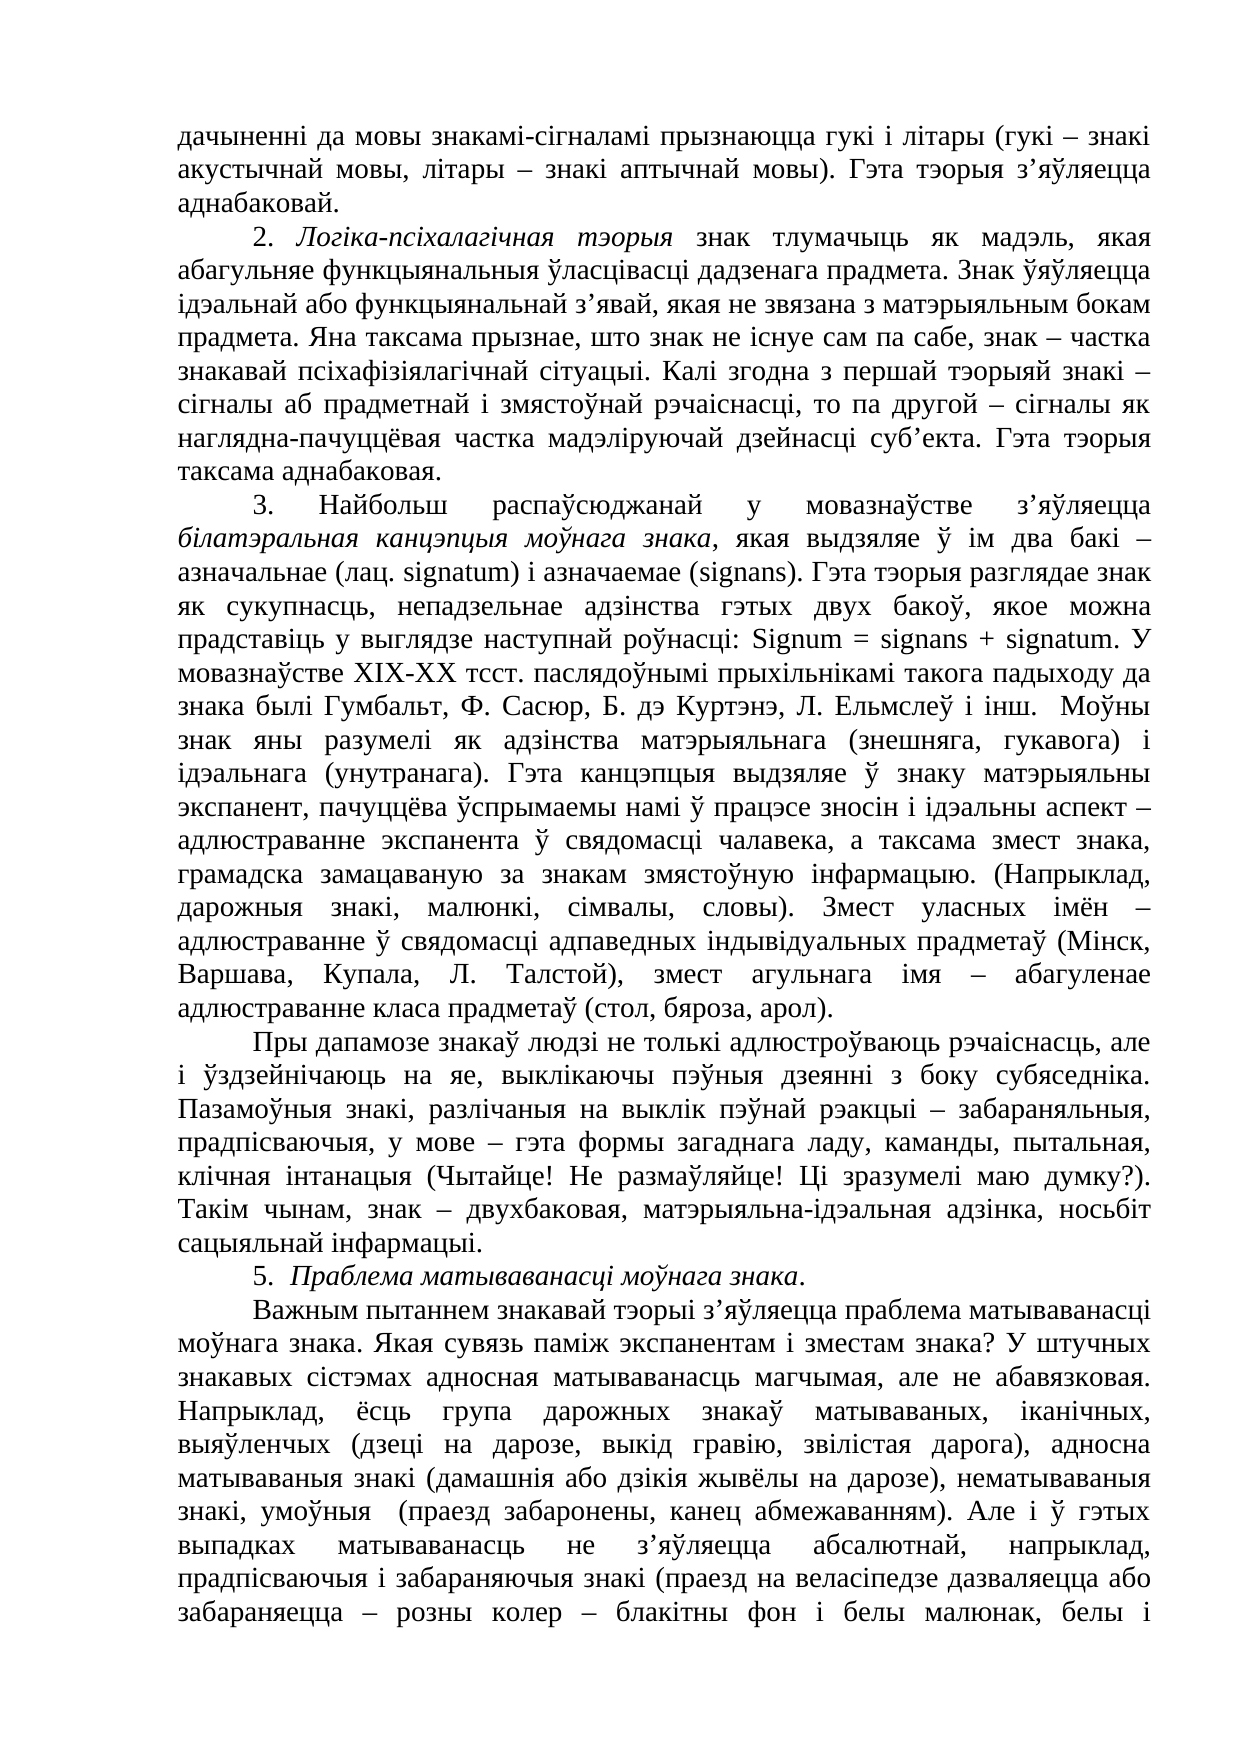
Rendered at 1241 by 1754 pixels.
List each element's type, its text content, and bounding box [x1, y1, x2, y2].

text 2. Логіка-псіхалагічная тэорыя знак тлумачыць як мадэль, якая абагульняе функцыянальныя ўласцівасці дадзенага прадмета. Знак ўяўляецца ідэальнай або функцыянальнай з’явай, якая не звязана з матэрыяльным бокам прадмета. Яна таксама прызнае, што знак не існуе сам па сабе, знак – частка знакавай псіхафізіялагічнай сітуацыі. Калі згодна з першай тэорыяй знакі – сігналы аб прадметнай і змястоўнай рэчаіснасці, то па другой – сігналы як наглядна-пачуццёвая частка мадэліруючай дзейнасці суб’екта. Гэта тэорыя таксама аднабаковая. [177, 219, 1152, 487]
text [177, 118, 1152, 219]
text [177, 1292, 1152, 1627]
text Пры дапамозе знакаў людзі не толькі адлюстроўваюць рэчаіснасць, але і ўздзейнічаюць на яе, выклікаючы пэўныя дзеянні з боку субяседніка. Пазамоўныя знакі, разлічаныя на выклік пэўнай рэакцыі – забараняльныя, прадпісваючыя, у мове – гэта формы загаднага ладу, каманды, пытальная, клічная інтанацыя (Чытайце! Не размаўляйце! Ці зразумелі маю думку?). Такім чынам, знак – двухбаковая, матэрыяльна-ідэальная адзінка, носьбіт сацыяльнай інфармацыі. [177, 1024, 1152, 1258]
text 3. Найбольш распаўсюджанай у мовазнаўстве з’яўляецца білатэральная канцэпцыя моўнага знака, якая выдзяляе ў ім два бакі – азначальнае (лац. signatum) і азначаемае (signans). Гэта тэорыя разглядае знак як сукупнасць, непадзельнае адзінства гэтых двух бакоў, якое можна прадставіць у выглядзе наступнай роўнасці: Signum = signans + signatum. У мовазнаўстве ХІХ-ХХ тсст. паслядоўнымі прыхільнікамі такога падыходу да знака былі Гумбальт, Ф. Сасюр, Б. дэ Куртэнэ, Л. Ельмслеў і інш. Моўны знак яны разумелі як адзінства матэрыяльнага (знешняга, гукавога) і ідэальнага (унутранага). Гэта канцэпцыя выдзяляе ў знаку матэрыяльны экспанент, пачуццёва ўспрымаемы намі ў працэсе зносін і ідэальны аспект – адлюстраванне экспанента ў свядомасці чалавека, а таксама змест знака, грамадска замацаваную за знакам змястоўную інфармацыю. (Напрыклад, дарожныя знакі, малюнкі, сімвалы, словы). Змест уласных імён – адлюстраванне ў свядомасці адпаведных індывідуальных прадметаў (Мінск, Варшава, Купала, Л. Талстой), змест агульнага імя – абагуленае адлюстраванне класа прадметаў (стол, бяроза, арол). [177, 487, 1152, 1024]
list Праблема матываванасці моўнага знака. [252, 1258, 1152, 1292]
